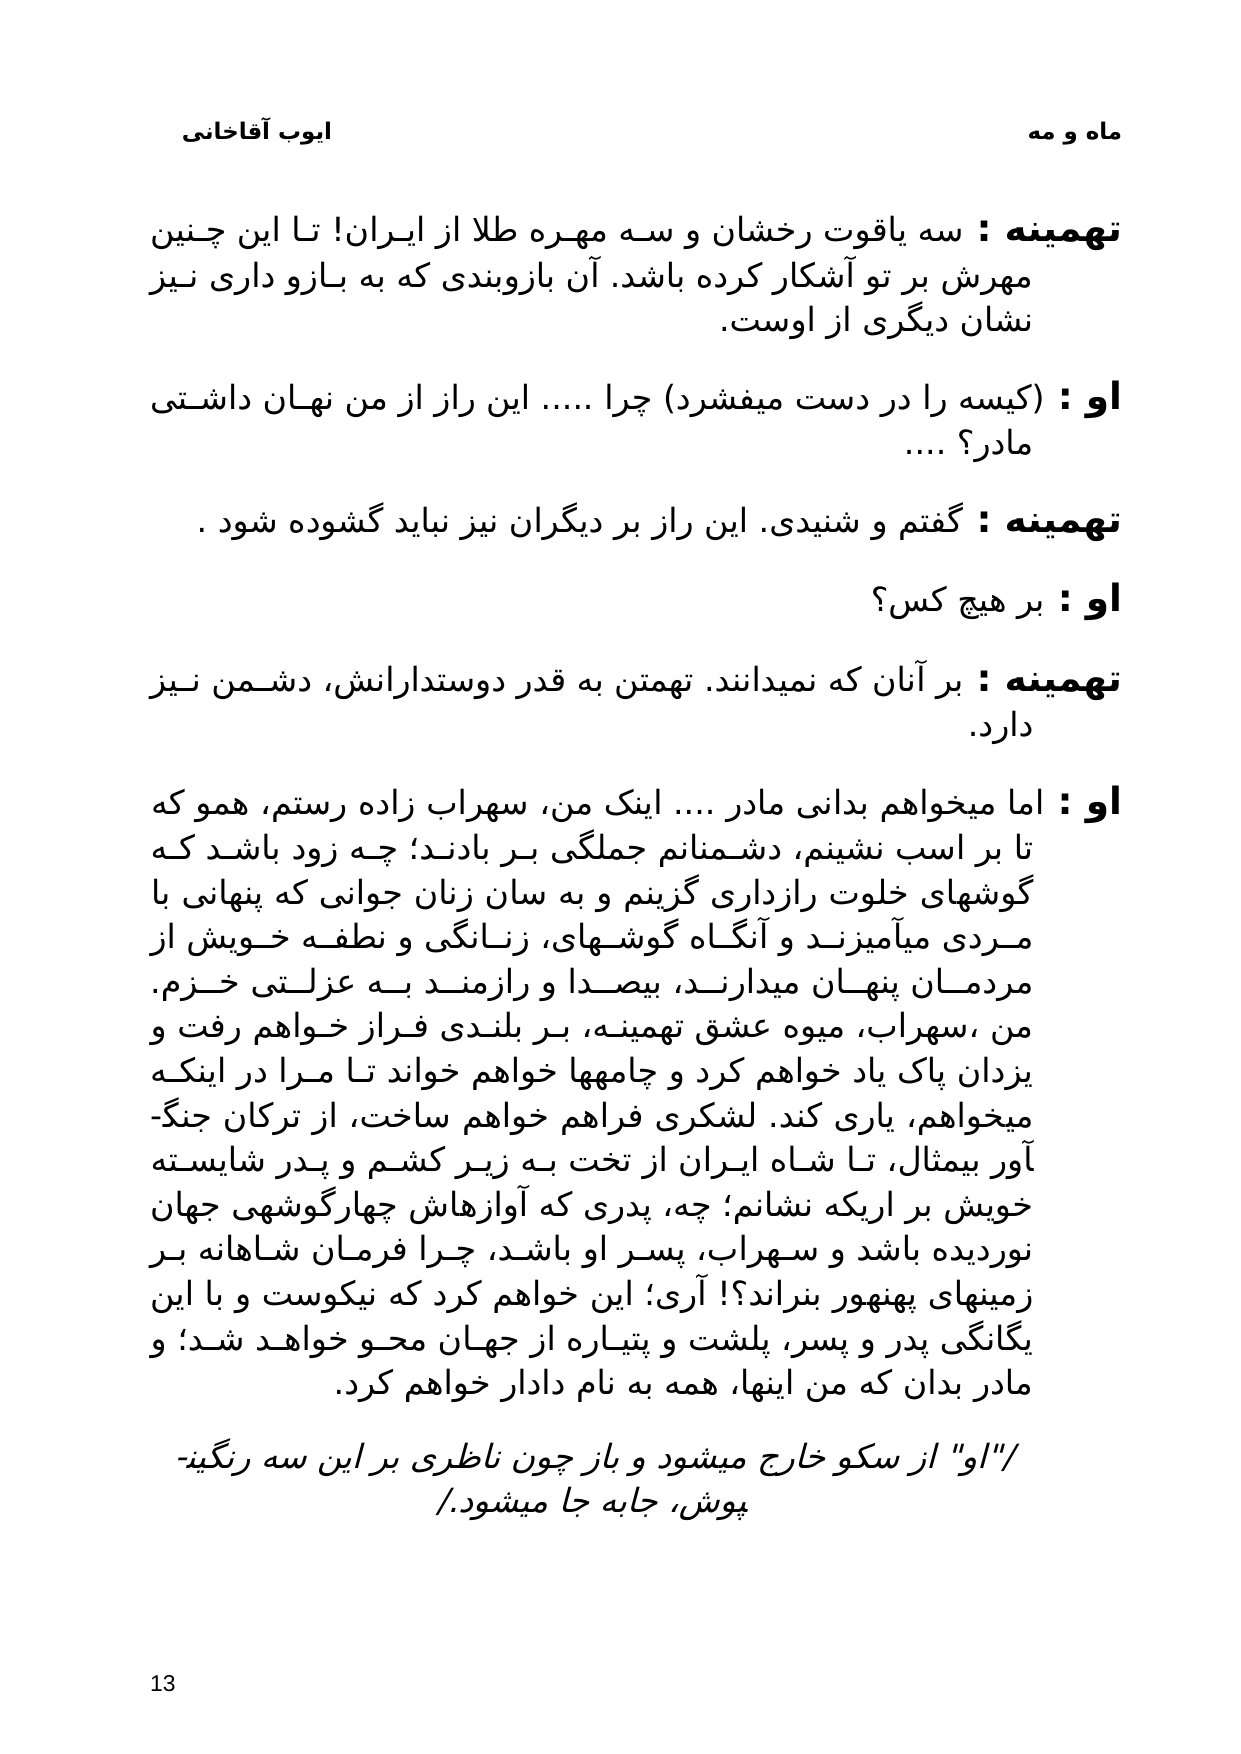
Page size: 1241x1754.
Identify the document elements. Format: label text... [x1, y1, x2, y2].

text تهمينه : گفتم و شنيدی. اين راز بر ديگران نيز نبايد گشوده شود . [150, 498, 1122, 541]
text او : بر هيچ کس؟ [150, 577, 1122, 621]
text او : اما میخواهم بدانی مادر .... اينک من، سهراب زاده رستم، همو که تا بر اسب نشينم، دشمنانم جملگی بر بادند؛ چه زود باشد که گوشهای خلوت رازداری گزينم و به سان زنان جوانی که پنهانی با مردی میآميزند و آنگاه گوشهای، زنانگی و نطفه خويش از مردمان پنهان میدارند، بیصدا و رازمند به عزلتی خزم. من ،سهراب، ميوه عشق تهمينه، بر بلندی فراز خواهم رفت و يزدان پاک ياد خواهم کرد و چامهها خواهم خواند تا مرا در اينکه میخواهم، ياری کند. لشکری فراهم خواهم ساخت، از ترکان جنگآور بیمثال، تا شاه ايران از تخت به زير کشم و پدر شايسته خويش بر اريکه نشانم؛ چه، پدری که آوازهاش چهارگوشهی جهان نورديده باشد و سهراب، پسر او باشد، چرا فرمان شاهانه بر زمينهای پهنهور بنراند؟! آری؛ اين خواهم کرد که نيکوست و با اين يگانگی پدر و پسر، پلشت و پتياره از جهان محو خواهد شد؛ و مادر بدان که من اينها، همه به نام دادار خواهم کرد. [150, 779, 1122, 1402]
text تهمينه : سه ياقوت رخشان و سه مهره طلا از ايران! تا اين چنين مهرش بر تو آشکار کرده باشد. آن بازوبندی که به بازو داری نيز نشان ديگری از اوست. [150, 207, 1122, 339]
text /"او" از سکو خارج میشود و باز چون ناظری بر اين سه رنگينپوش، جابه جا میشود./ [150, 1437, 1122, 1521]
text او : (کيسه را در دست میفشرد) چرا ..... اين راز از من نهان داشتی مادر؟ .... [150, 374, 1122, 463]
text تهمينه : بر آنان که نمیدانند. تهمتن به قدر دوستدارانش، دشمن نيز دارد. [150, 656, 1122, 744]
